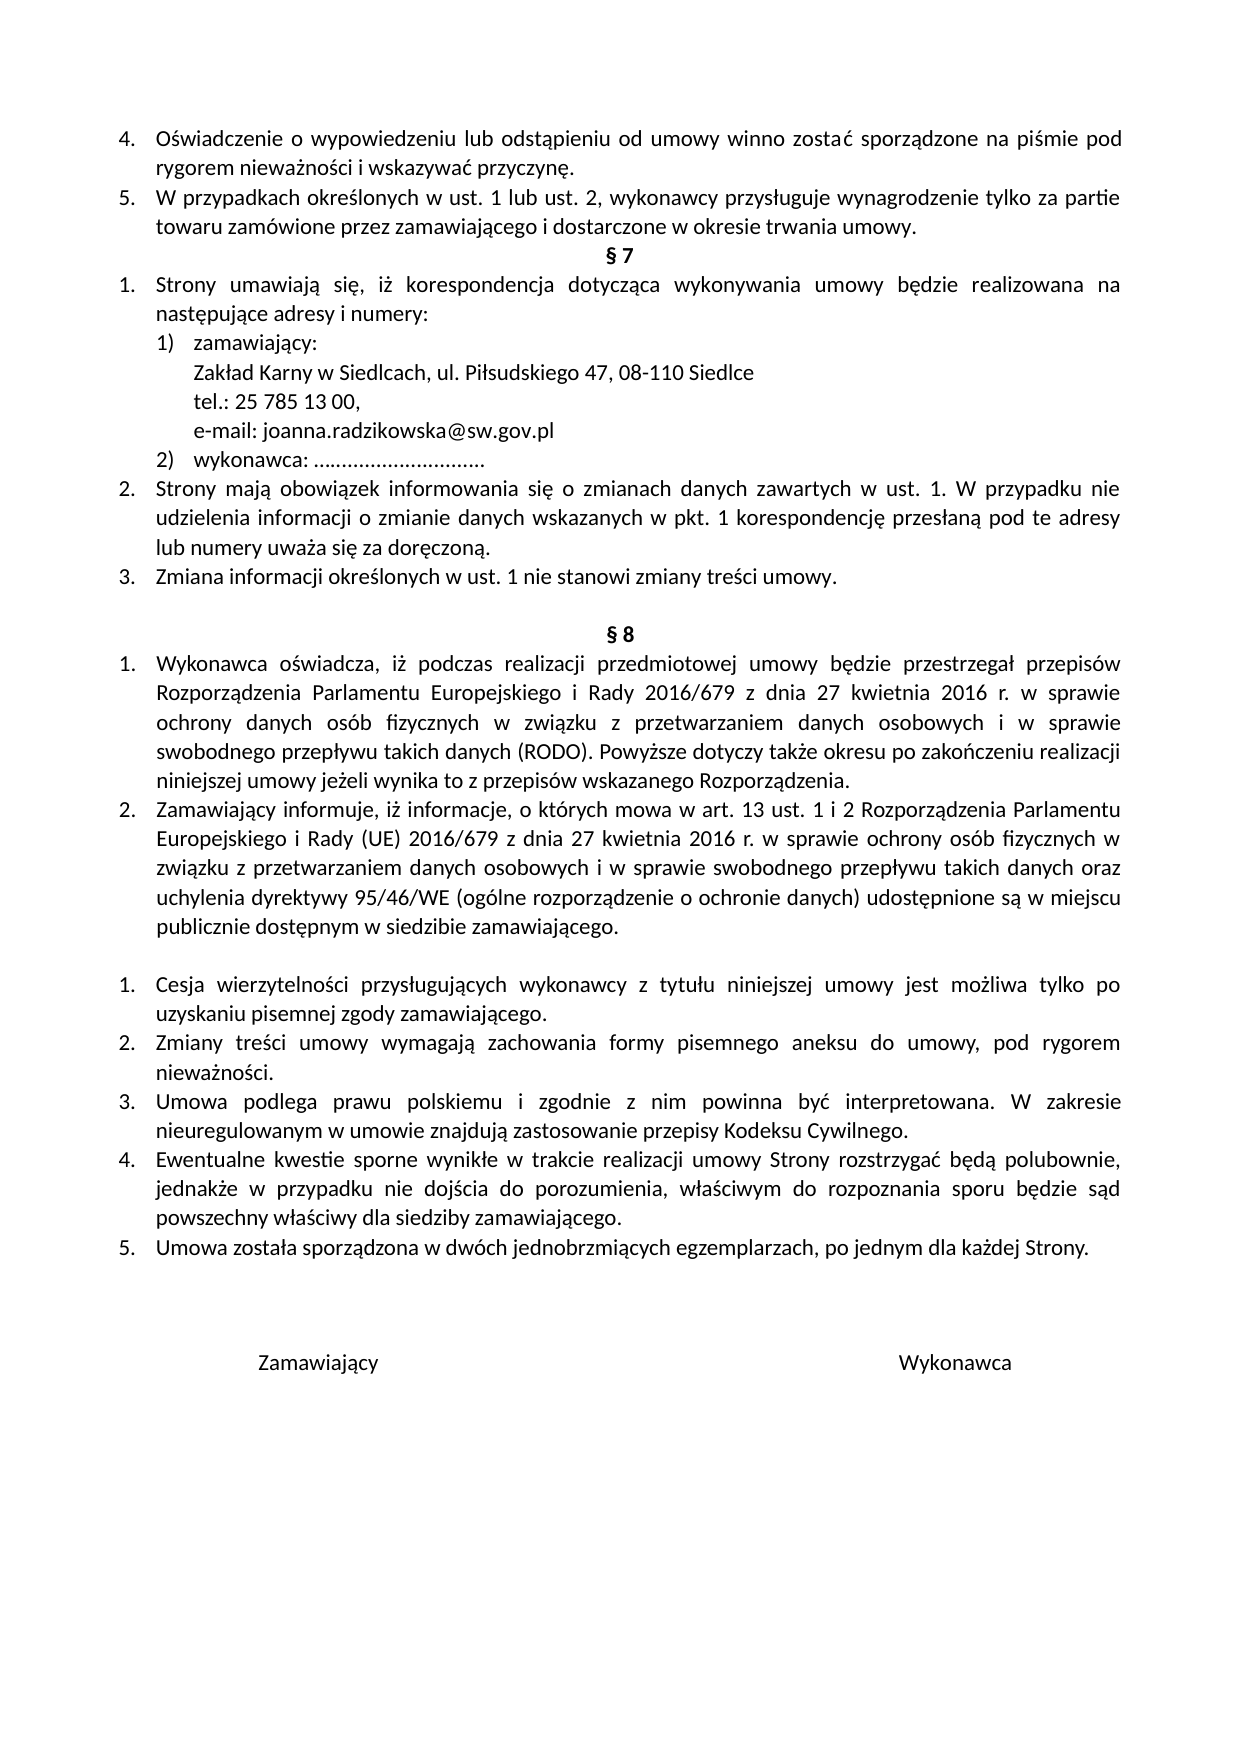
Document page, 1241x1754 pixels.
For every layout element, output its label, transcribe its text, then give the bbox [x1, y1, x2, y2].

subtitle Zamawiający Wykonawca [118, 1347, 1121, 1376]
list Zmiana informacji określonych w ust. 1 nie stanowi zmiany treści umowy. [118, 561, 1122, 590]
list Oświadczenie o wypowiedzeniu lub odstąpieniu od umowy winno zostać sporządzone na piśmie pod rygorem nieważności i wskazywać przyczynę. [118, 123, 1122, 182]
list zamawiający: [156, 327, 1122, 357]
subtitle § 8 [118, 619, 1122, 648]
list W przypadkach określonych w ust. 1 lub ust. 2, wykonawcy przysługuje wynagrodzenie tylko za partie towaru zamówione przez zamawiającego i dostarczone w okresie trwania umowy. [118, 182, 1122, 240]
list Strony mają obowiązek informowania się o zmianach danych zawartych w ust. 1. W przypadku nie udzielenia informacji o zmianie danych wskazanych w pkt. 1 korespondencję przesłaną pod te adresy lub numery uważa się za doręczoną. [118, 473, 1122, 561]
list Zamawiający informuje, iż informacje, o których mowa w art. 13 ust. 1 i 2 Rozporządzenia Parlamentu Europejskiego i Rady (UE) 2016/679 z dnia 27 kwietnia 2016 r. w sprawie ochrony osób fizycznych w związku z przetwarzaniem danych osobowych i w sprawie swobodnego przepływu takich danych oraz uchylenia dyrektywy 95/46/WE (ogólne rozporządzenie o ochronie danych) udostępnione są w miejscu publicznie dostępnym w siedzibie zamawiającego. [119, 794, 1122, 940]
list wykonawca: …........................... [156, 444, 1122, 473]
list Strony umawiają się, iż korespondencja dotycząca wykonywania umowy będzie realizowana na następujące adresy i numery: [118, 269, 1122, 327]
list Wykonawca oświadcza, iż podczas realizacji przedmiotowej umowy będzie przestrzegał przepisów Rozporządzenia Parlamentu Europejskiego i Rady 2016/679 z dnia 27 kwietnia 2016 r. w sprawie ochrony danych osób fizycznych w związku z przetwarzaniem danych osobowych i w sprawie swobodnego przepływu takich danych (RODO). Powyższe dotyczy także okresu po zakończeniu realizacji niniejszej umowy jeżeli wynika to z przepisów wskazanego Rozporządzenia. [119, 648, 1122, 794]
list Zmiany treści umowy wymagają zachowania formy pisemnego aneksu do umowy, pod rygorem nieważności. [118, 1027, 1122, 1086]
text tel.: 25 785 13 00, [155, 386, 1121, 415]
list Cesja wierzytelności przysługujących wykonawcy z tytułu niniejszej umowy jest możliwa tylko po uzyskaniu pisemnej zgody zamawiającego. [118, 969, 1122, 1027]
list Ewentualne kwestie sporne wynikłe w trakcie realizacji umowy Strony rozstrzygać będą polubownie, jednakże w przypadku nie dojścia do porozumienia, właściwym do rozpoznania sporu będzie sąd powszechny właściwy dla siedziby zamawiającego. [118, 1144, 1122, 1232]
text § 7 [118, 240, 1121, 269]
list Umowa podlega prawu polskiemu i zgodnie z nim powinna być interpretowana. W zakresie nieuregulowanym w umowie znajdują zastosowanie przepisy Kodeksu Cywilnego. [118, 1086, 1122, 1144]
list Umowa została sporządzona w dwóch jednobrzmiących egzemplarzach, po jednym dla każdej Strony. [118, 1232, 1122, 1261]
text e-mail: joanna.radzikowska@sw.gov.pl [155, 415, 1121, 444]
text Zakład Karny w Siedlcach, ul. Piłsudskiego 47, 08-110 Siedlce [193, 357, 1121, 386]
